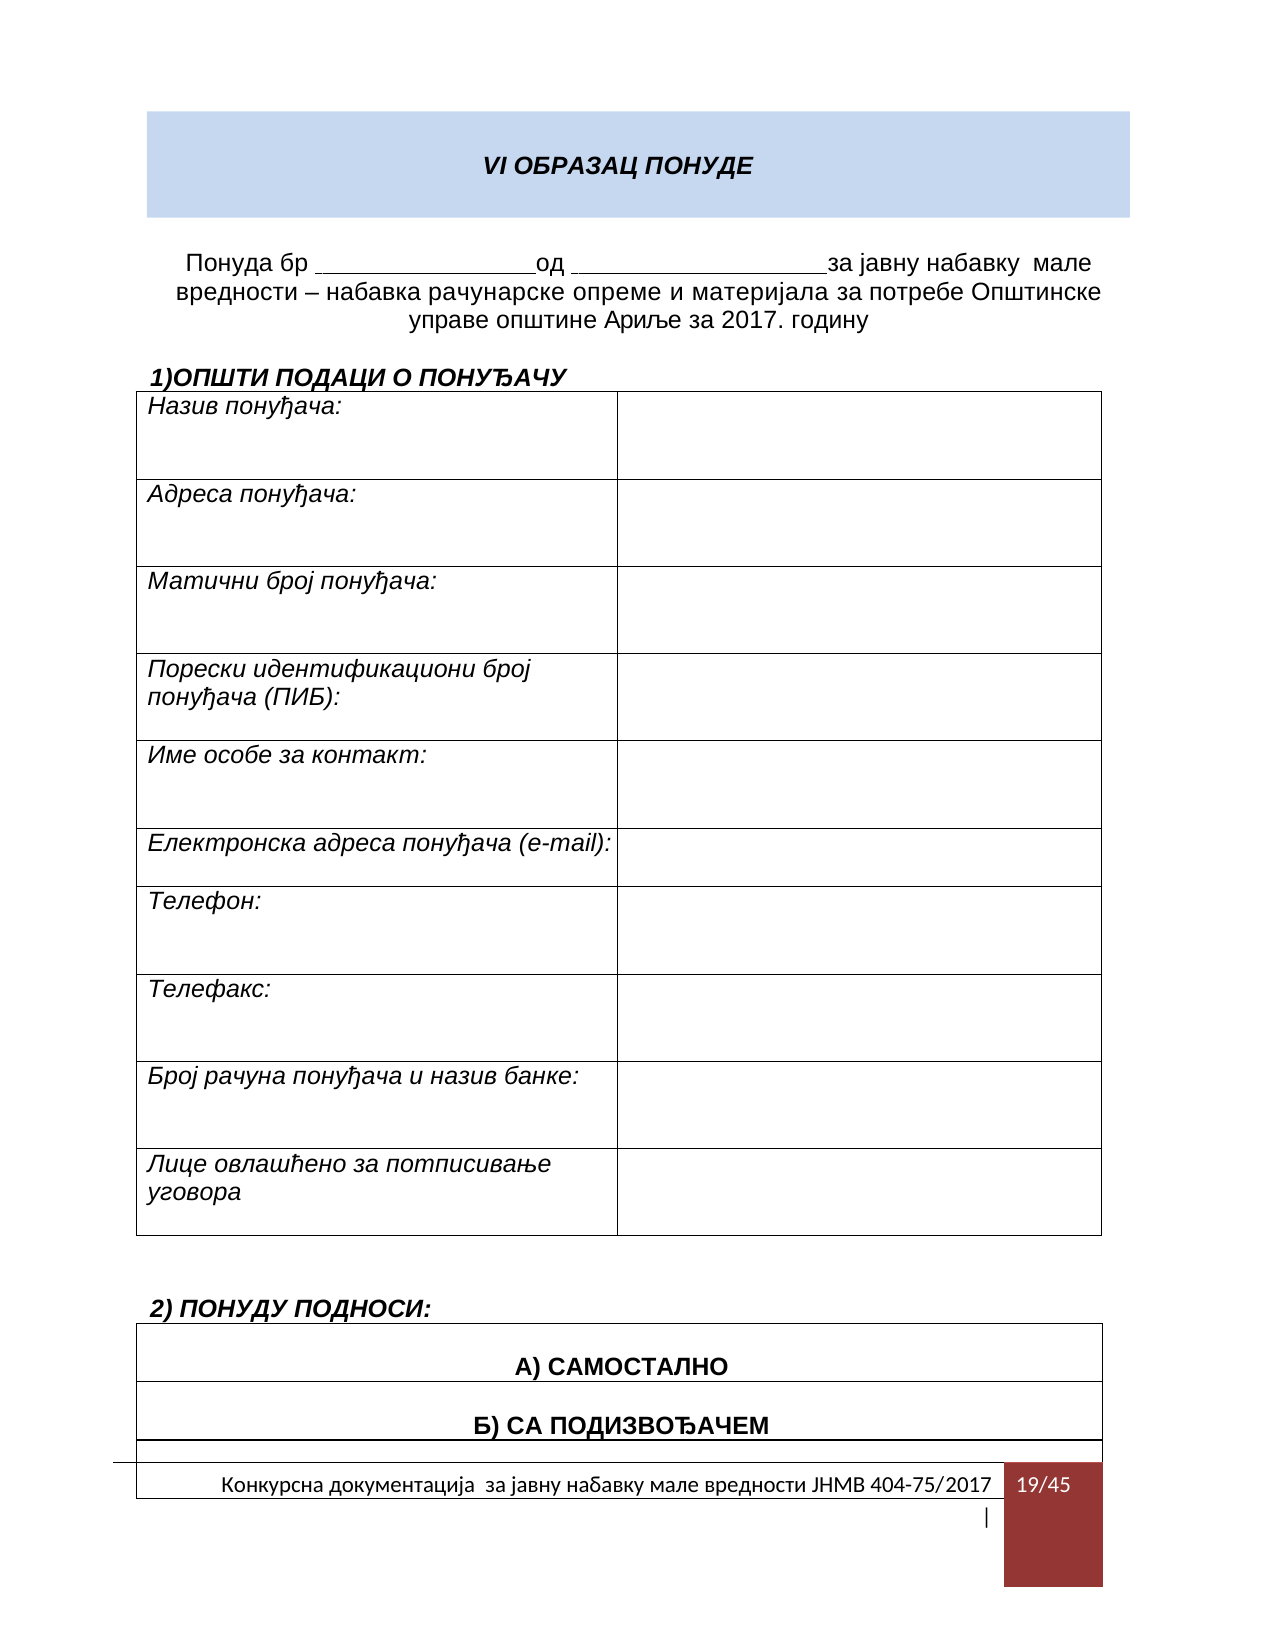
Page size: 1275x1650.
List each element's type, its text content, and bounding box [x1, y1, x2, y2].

table_cell [618, 829, 1101, 886]
table_cell [618, 887, 1101, 974]
table_cell Адреса понуђача: [137, 480, 617, 566]
text Понуда бр од за јавну набавку мале вредности – набавка рачунарске опреме и материјала за потребе Општинске управе општине Ариље за 2017. годину [175, 248, 1102, 334]
text 2) ПОНУДУ ПОДНОСИ: [150, 1294, 1117, 1322]
text 1)ОПШТИ ПОДАЦИ О ПОНУЂАЧУ [150, 363, 1117, 391]
table_cell Телефакс: [137, 975, 617, 1061]
table_cell [618, 975, 1101, 1061]
table_cell [618, 1149, 1101, 1235]
text А) САМОСТАЛНО [509, 1352, 733, 1380]
text VI ОБРАЗАЦ ПОНУДЕ [482, 147, 1117, 180]
table_cell [618, 654, 1101, 740]
table_cell [618, 741, 1101, 828]
table_cell [618, 567, 1101, 653]
text Б) СА ПОДИЗВОЂАЧЕМ [469, 1411, 773, 1439]
table_cell Порески идентификациони број понуђача (ПИБ): [137, 654, 617, 740]
table_cell Број рачуна понуђача и назив банке: [137, 1062, 617, 1148]
table_cell Лице овлашћено за потписивање уговора [137, 1149, 617, 1235]
table_header Назив понуђача: [137, 392, 617, 479]
table_cell [618, 480, 1101, 566]
table_cell Матични број понуђача: [137, 567, 617, 653]
table_cell Телефон: [137, 887, 617, 974]
table_cell Електронска адреса понуђача (e-mail): [137, 829, 617, 886]
table_cell Име особе за контакт: [137, 741, 617, 828]
table_header [618, 392, 1101, 479]
table_cell [618, 1062, 1101, 1148]
